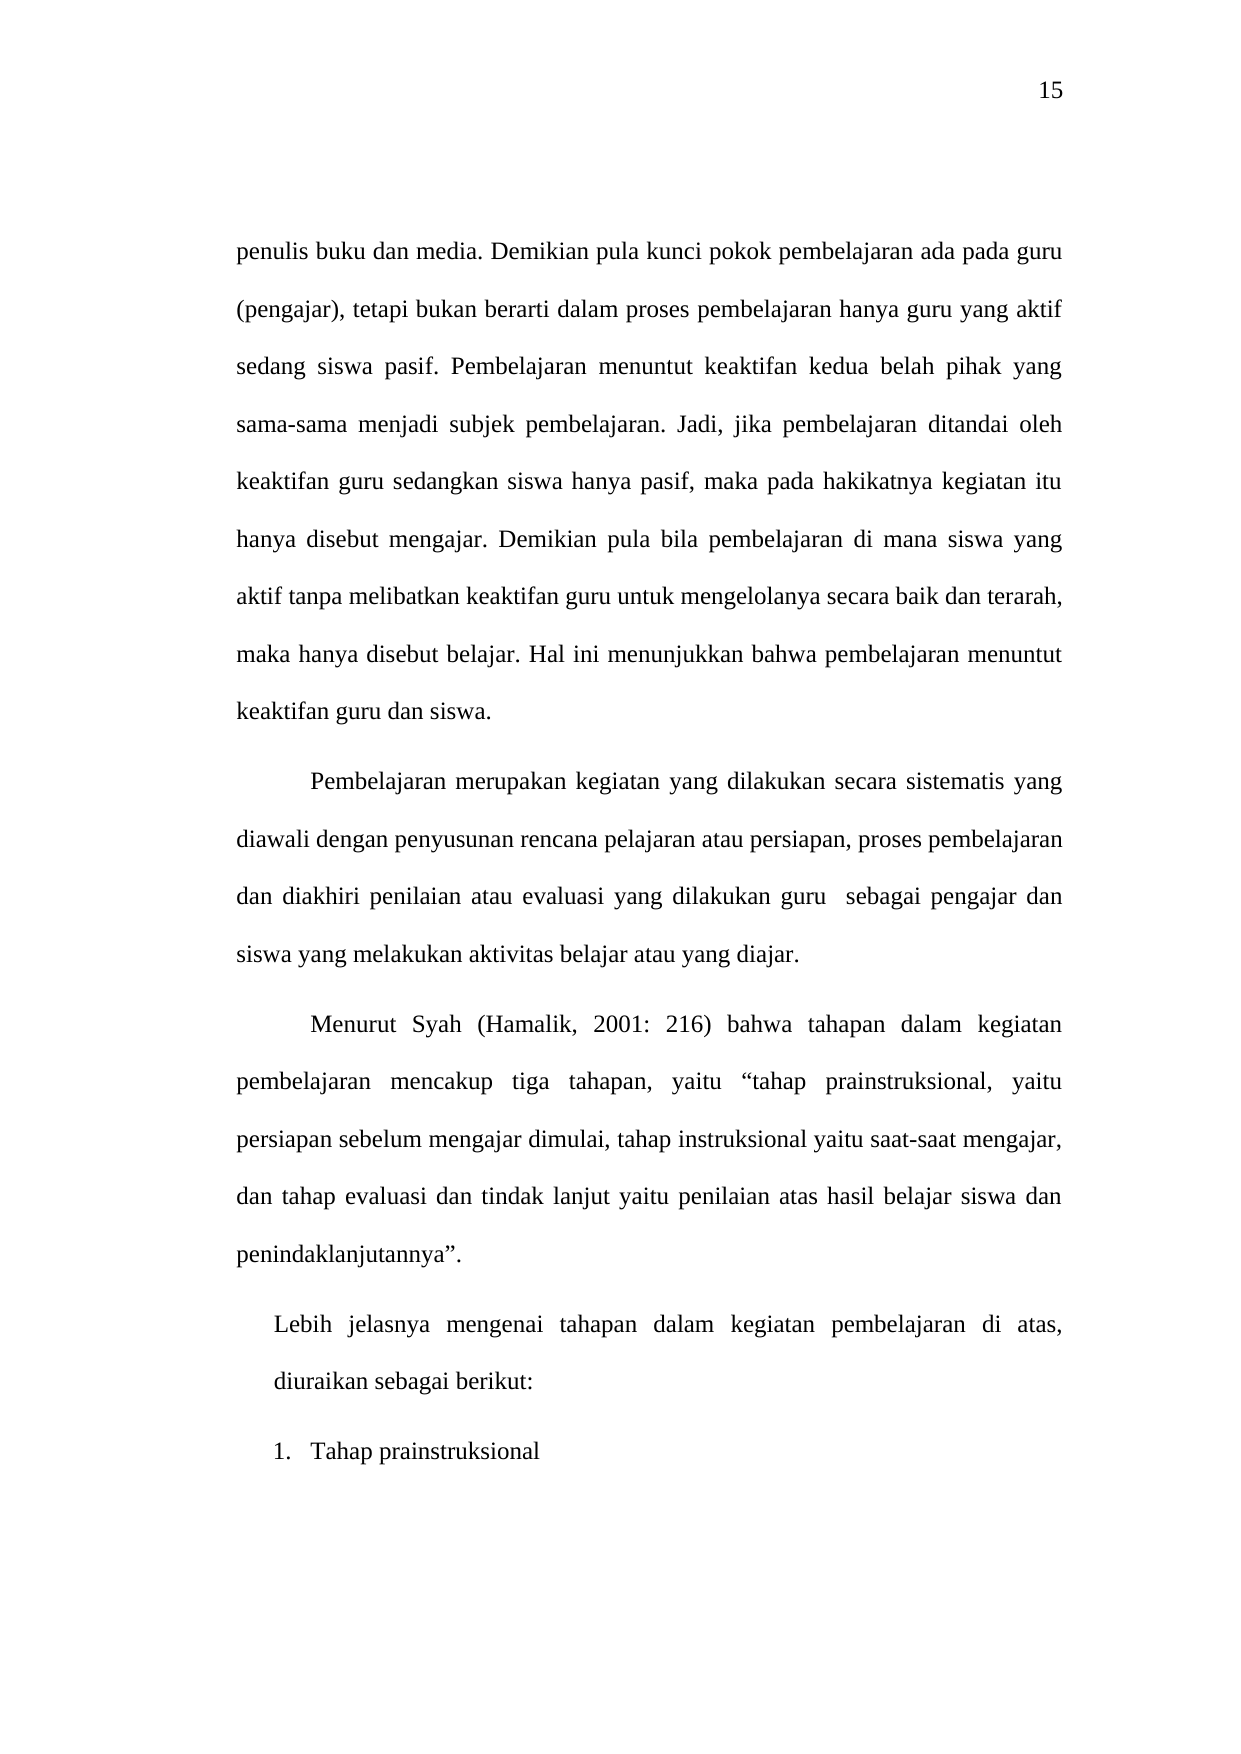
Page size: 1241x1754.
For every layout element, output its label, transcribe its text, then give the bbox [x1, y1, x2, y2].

list Tahap prainstruksional [273, 1436, 1063, 1465]
text Lebih jelasnya mengenai tahapan dalam kegiatan pembelajaran di atas, diuraikan sebagai berikut: [274, 1309, 1063, 1395]
text Pembelajaran merupakan kegiatan yang dilakukan secara sistematis yang diawali dengan penyusunan rencana pelajaran atau persiapan, proses pembelajaran dan diakhiri penilaian atau evaluasi yang dilakukan guru sebagai pengajar dan siswa yang melakukan aktivitas belajar atau yang diajar. [236, 766, 1063, 967]
text Menurut Syah (Hamalik, 2001: 216) bahwa tahapan dalam kegiatan pembelajaran mencakup tiga tahapan, yaitu “tahap prainstruksional, yaitu persiapan sebelum mengajar dimulai, tahap instruksional yaitu saat-saat mengajar, dan tahap evaluasi dan tindak lanjut yaitu penilaian atas hasil belajar siswa dan penindaklanjutannya”. [236, 1009, 1063, 1267]
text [236, 236, 1063, 725]
